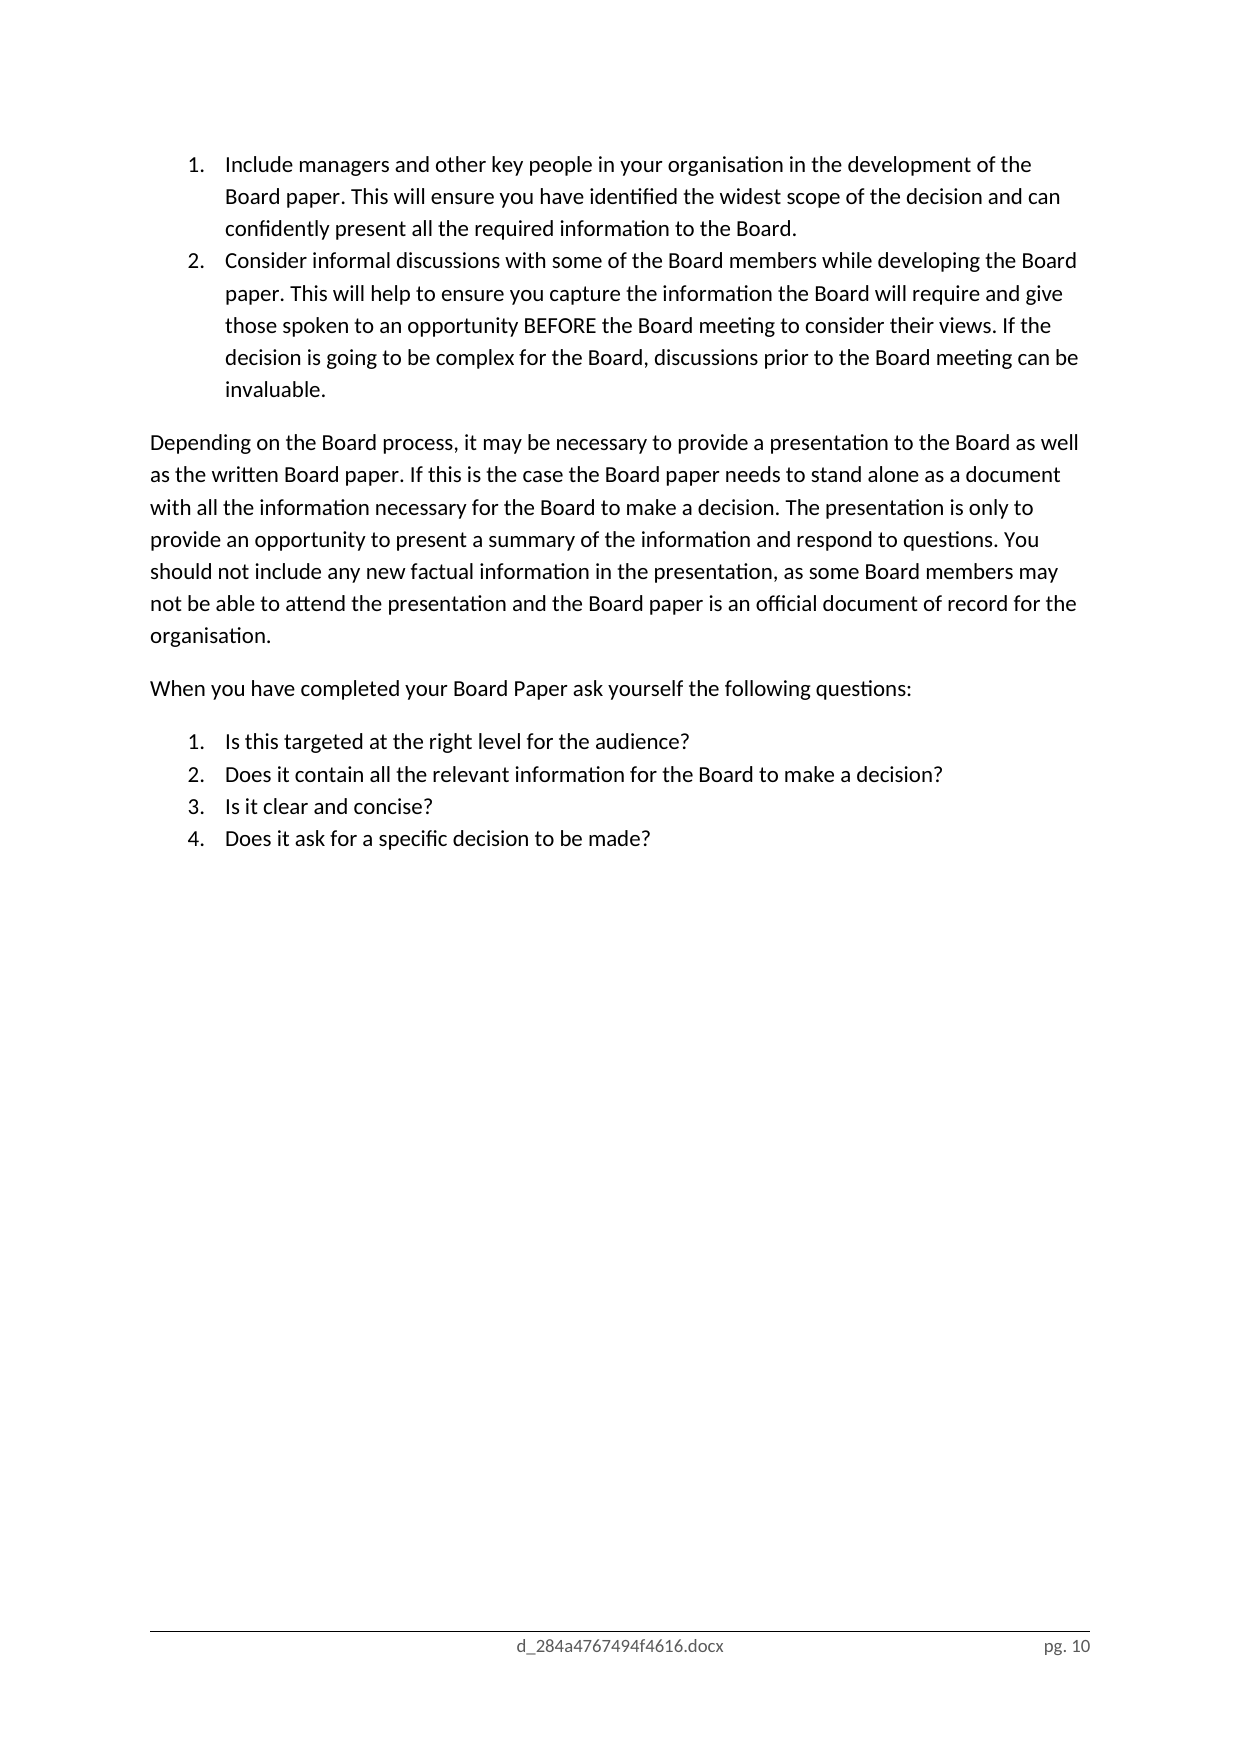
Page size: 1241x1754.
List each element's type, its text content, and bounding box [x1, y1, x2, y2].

text When you have completed your Board Paper ask yourself the following questions: [150, 674, 1090, 702]
list Does it contain all the relevant information for the Board to make a decision? [187, 760, 1090, 788]
list Is this targeted at the right level for the audience? [187, 727, 1090, 756]
text Depending on the Board process, it may be necessary to provide a presentation to the Board as well as the written Board paper. If this is the case the Board paper needs to stand alone as a document with all the information necessary for the Board to make a decision. The presentation is only to provide an opportunity to present a summary of the information and respond to questions. You should not include any new factual information in the presentation, as some Board members may not be able to attend the presentation and the Board paper is an official document of record for the organisation. [150, 428, 1090, 649]
list Include managers and other key people in your organisation in the development of the Board paper. This will ensure you have identified the widest scope of the decision and can confidently present all the required information to the Board. [187, 150, 1090, 242]
list Does it ask for a specific decision to be made? [187, 824, 1090, 852]
list Is it clear and concise? [187, 792, 1090, 820]
list Consider informal discussions with some of the Board members while developing the Board paper. This will help to ensure you capture the information the Board will require and give those spoken to an opportunity BEFORE the Board meeting to consider their views. If the decision is going to be complex for the Board, discussions prior to the Board meeting can be invaluable. [187, 247, 1090, 403]
